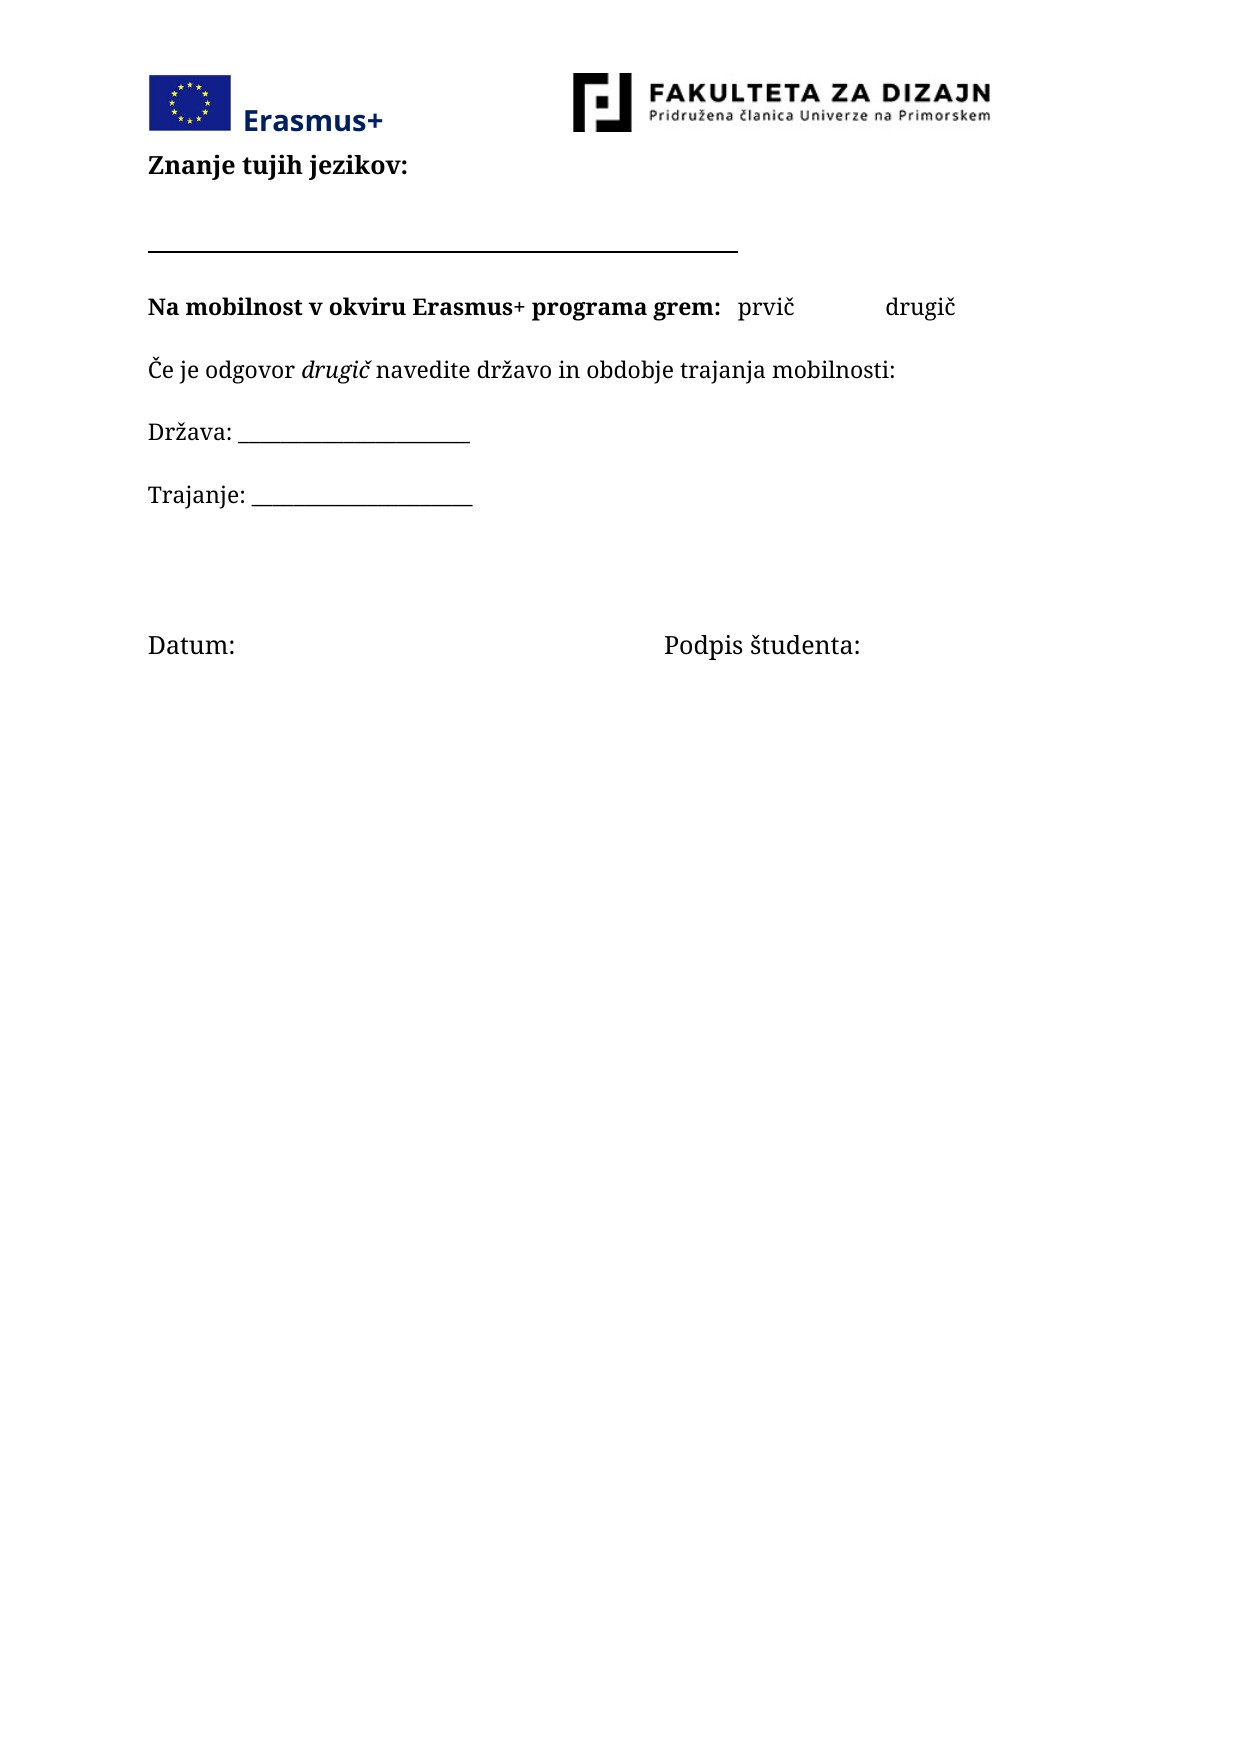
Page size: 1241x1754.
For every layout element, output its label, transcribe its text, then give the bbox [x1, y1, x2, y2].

text Država: ______________________ [148, 416, 1093, 447]
text Datum: Podpis študenta: [148, 627, 1093, 661]
picture [147, 73, 232, 132]
text Znanje tujih jezikov: [148, 148, 1093, 182]
text Če je odgovor drugič navedite državo in obdobje trajanja mobilnosti: [148, 353, 1093, 385]
text Trajanje: _____________________ [148, 478, 1093, 510]
picture [573, 73, 992, 132]
text Na mobilnost v okviru Erasmus+ programa grem: prvič drugič [148, 291, 1093, 322]
